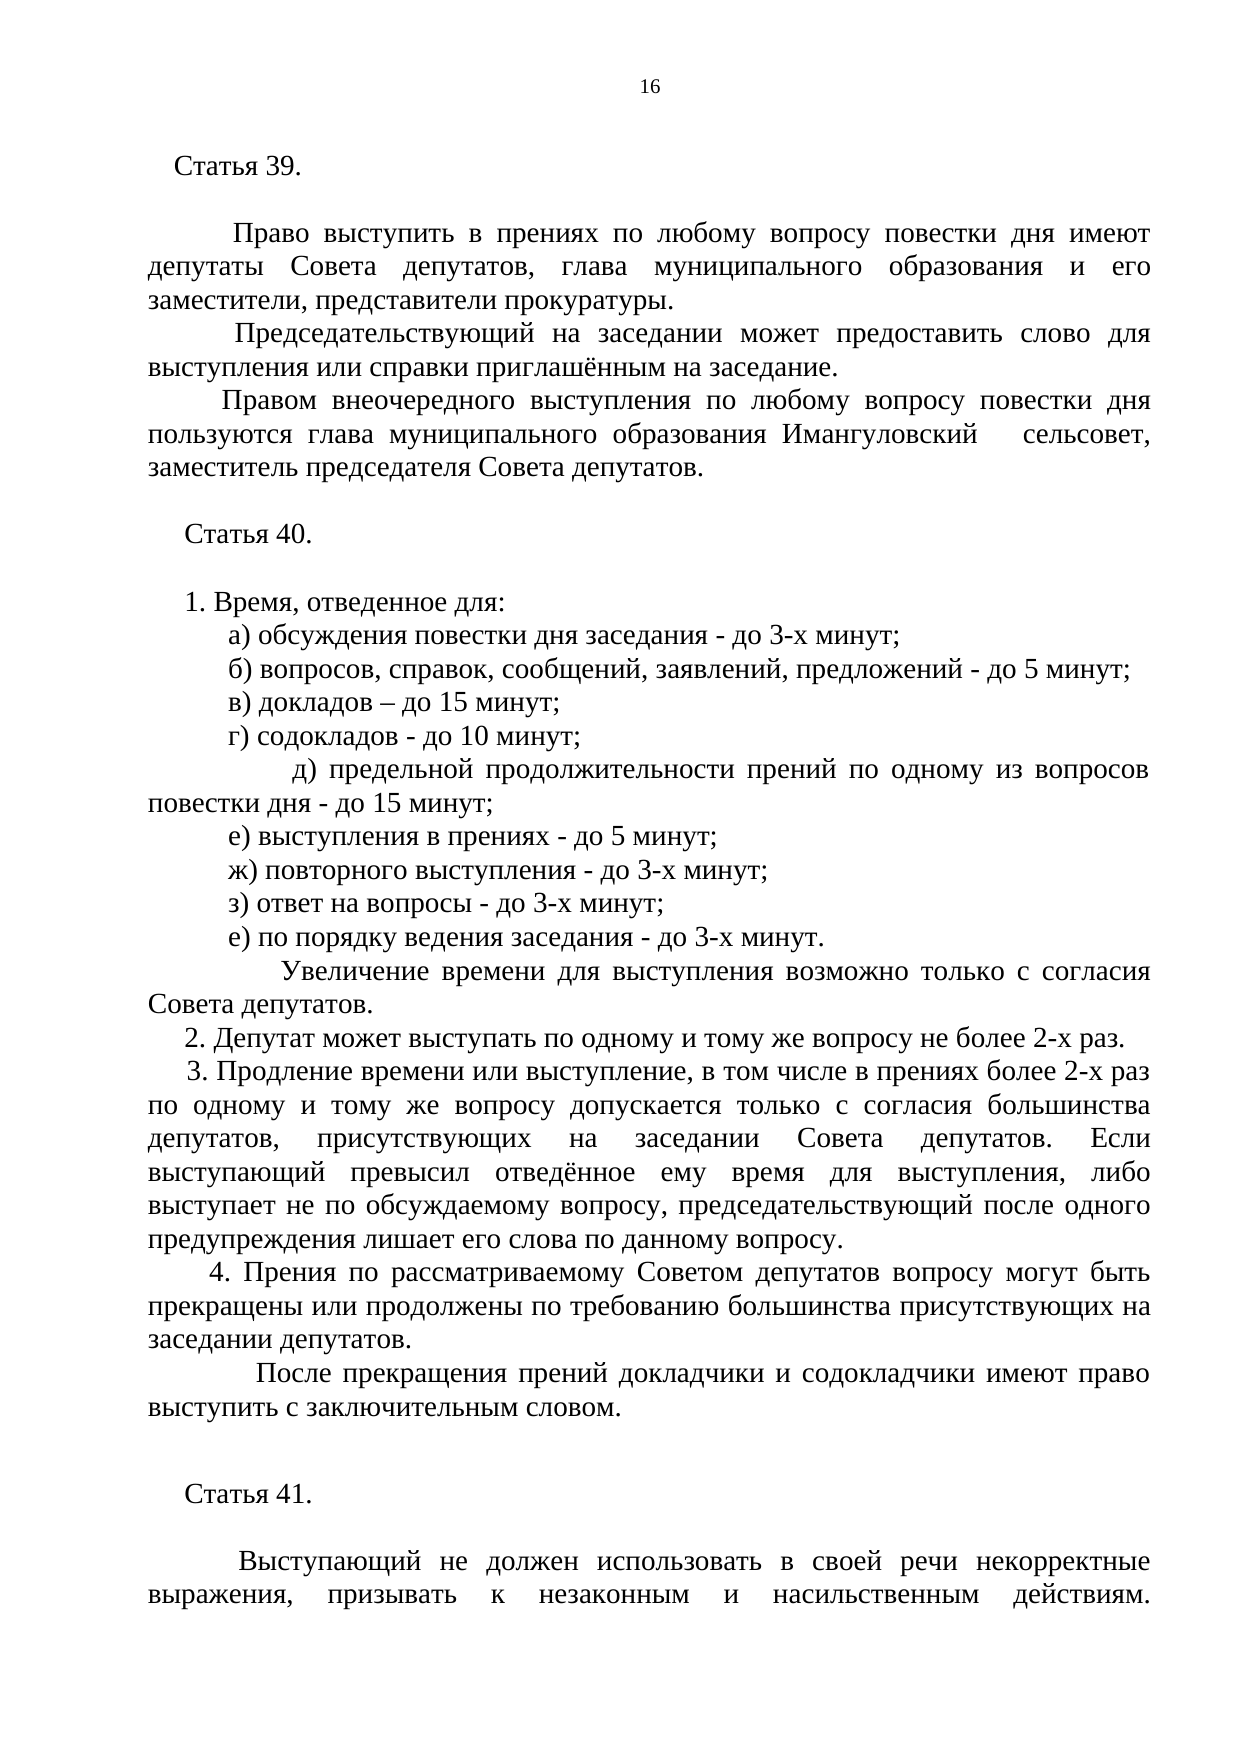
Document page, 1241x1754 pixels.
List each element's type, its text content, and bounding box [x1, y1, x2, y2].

text а) обсуждения повестки дня заседания - до 3-х минут; [148, 617, 1152, 651]
text Правом внеочередного выступления по любому вопросу повестки дня пользуются глава муниципального образования Имангуловский сельсовет, заместитель председателя Совета депутатов. [148, 382, 1152, 483]
text Статья 41. [148, 1476, 1152, 1509]
text 4. Прения по рассматриваемому Советом депутатов вопросу могут быть прекращены или продолжены по требованию большинства присутствующих на заседании депутатов. [148, 1254, 1152, 1355]
text б) вопросов, справок, сообщений, заявлений, предложений - до 5 минут; [148, 651, 1152, 684]
text Председательствующий на заседании может предоставить слово для выступления или справки приглашённым на заседание. [148, 315, 1152, 382]
text Статья 39. [148, 148, 1152, 181]
text г) содокладов - до 10 минут; [148, 718, 1152, 751]
text Увеличение времени для выступления возможно только с согласия Совета депутатов. [148, 953, 1152, 1020]
text е) выступления в прениях - до 5 минут; [148, 818, 1152, 852]
text 3. Продление времени или выступление, в том числе в прениях более 2-х раз по одному и тому же вопросу допускается только с согласия большинства депутатов, присутствующих на заседании Совета депутатов. Если выступающий превысил отведённое ему время для выступления, либо выступает не по обсуждаемому вопросу, председательствующий после одного предупреждения лишает его слова по данному вопросу. [148, 1053, 1152, 1254]
text е) по порядку ведения заседания - до 3-х минут. [148, 919, 1152, 953]
text 1. Время, отведенное для: [148, 584, 1152, 617]
text Право выступить в прениях по любому вопросу повестки дня имеют депутаты Совета депутатов, глава муниципального образования и его заместители, представители прокуратуры. [148, 215, 1152, 315]
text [148, 1543, 1152, 1610]
text в) докладов – до 15 минут; [148, 684, 1152, 718]
text з) ответ на вопросы - до 3-х минут; [148, 886, 1152, 919]
text д) предельной продолжительности прений по одному из вопросов повестки дня - до 15 минут; [148, 751, 1152, 818]
text Статья 40. [148, 517, 1152, 550]
text 2. Депутат может выступать по одному и тому же вопросу не более 2-х раз. [148, 1020, 1152, 1053]
text ж) повторного выступления - до 3-х минут; [148, 852, 1152, 886]
text После прекращения прений докладчики и содокладчики имеют право выступить с заключительным словом. [148, 1355, 1152, 1422]
